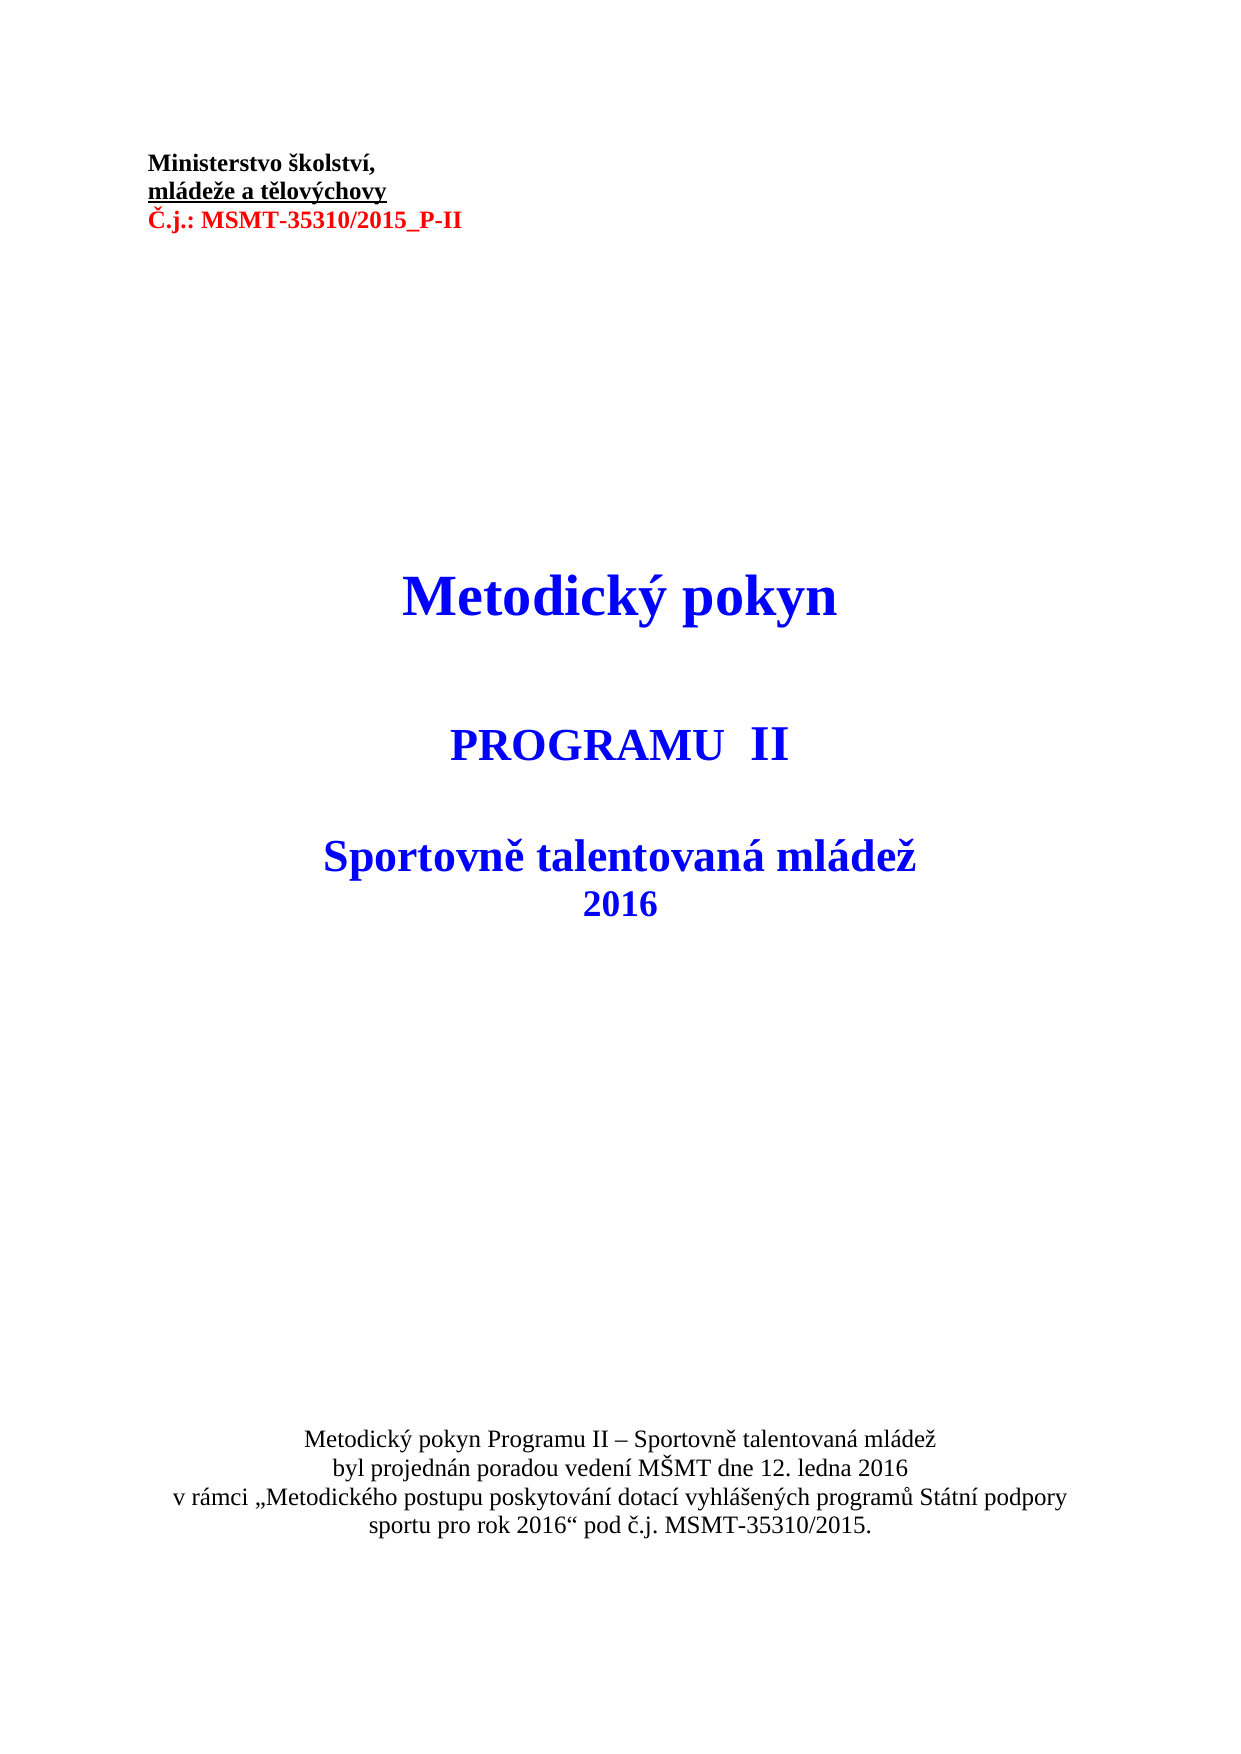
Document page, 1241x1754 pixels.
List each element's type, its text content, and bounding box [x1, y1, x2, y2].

subtitle v rámci „Metodického postupu poskytování dotací vyhlášených programů Státní podpory sportu pro rok 2016“ pod č.j. MSMT-35310/2015. [148, 1482, 1092, 1539]
text Ministerstvo školství, [148, 148, 1092, 176]
text PROGRAMU II [148, 714, 1092, 771]
text Sportovně talentovaná mládež [148, 829, 1092, 882]
subtitle Metodický pokyn [148, 561, 1092, 628]
text Č.j.: MSMT-35310/2015_P-II [148, 205, 1092, 234]
subtitle Metodický pokyn Programu II – Sportovně talentovaná mládež [148, 1424, 1092, 1453]
text 2016 [148, 882, 1092, 925]
subtitle byl projednán poradou vedení MŠMT dne 12. ledna 2016 [148, 1453, 1092, 1482]
text mládeže a tělovýchovy [148, 176, 1092, 205]
